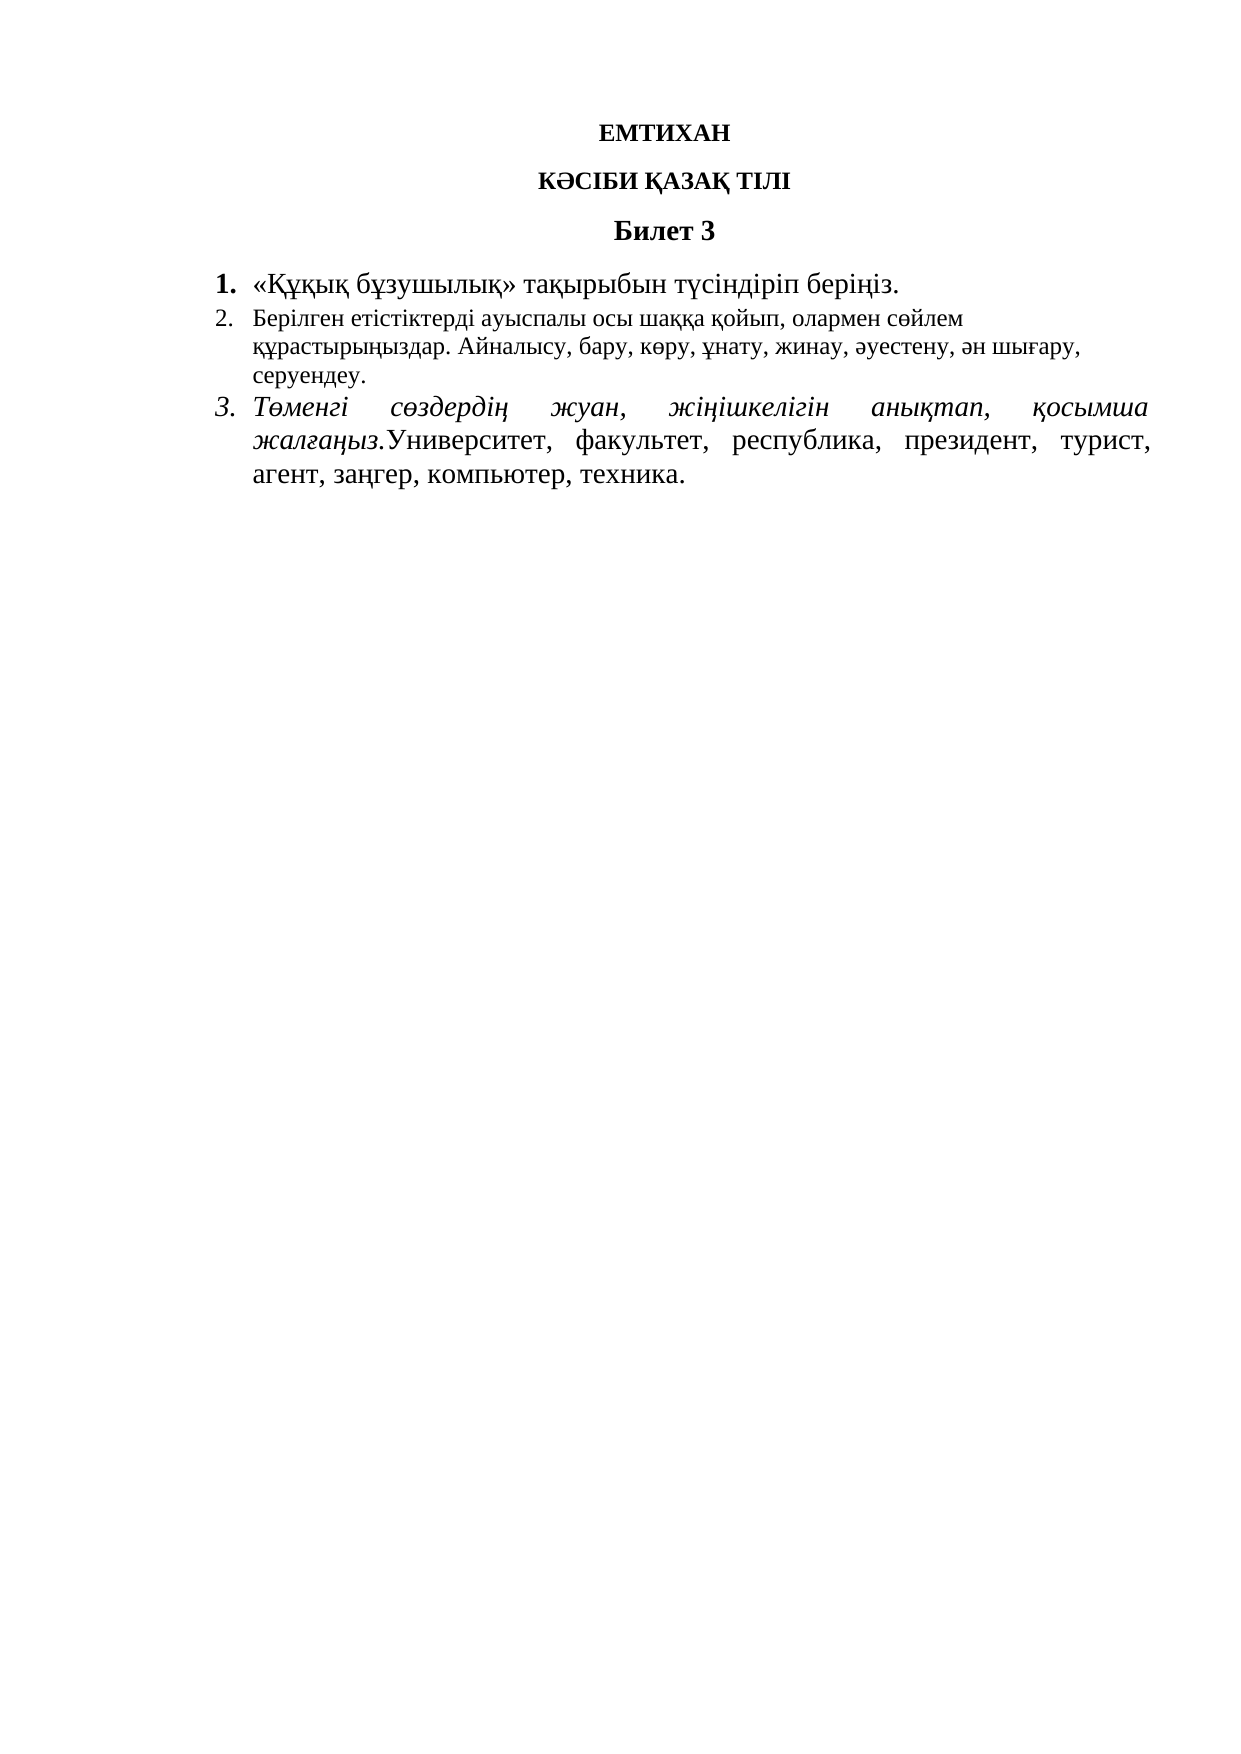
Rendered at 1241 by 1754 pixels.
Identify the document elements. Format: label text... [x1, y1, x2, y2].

text ЕМТИХАН [177, 118, 1152, 147]
list «Құқық бұзушылық» тақырыбын түсіндіріп беріңіз. [215, 266, 1152, 300]
text Билет 3 [177, 213, 1152, 247]
list Берілген етістіктерді ауыспалы осы шаққа қойып, олармен сөйлем құрастырыңыздар. Айналысу, бару, көру, ұнату, жинау, әуестену, ән шығару, серуендеу. [215, 303, 1152, 389]
list Төменгі сөздердің жуан, жіңішкелігін анықтап, қосымша жалғаңыз.Университет, факультет, республика, президент, турист, агент, заңгер, компьютер, техника. [215, 389, 1152, 489]
text КӘСІБИ ҚАЗАҚ ТІЛІ [177, 166, 1152, 194]
